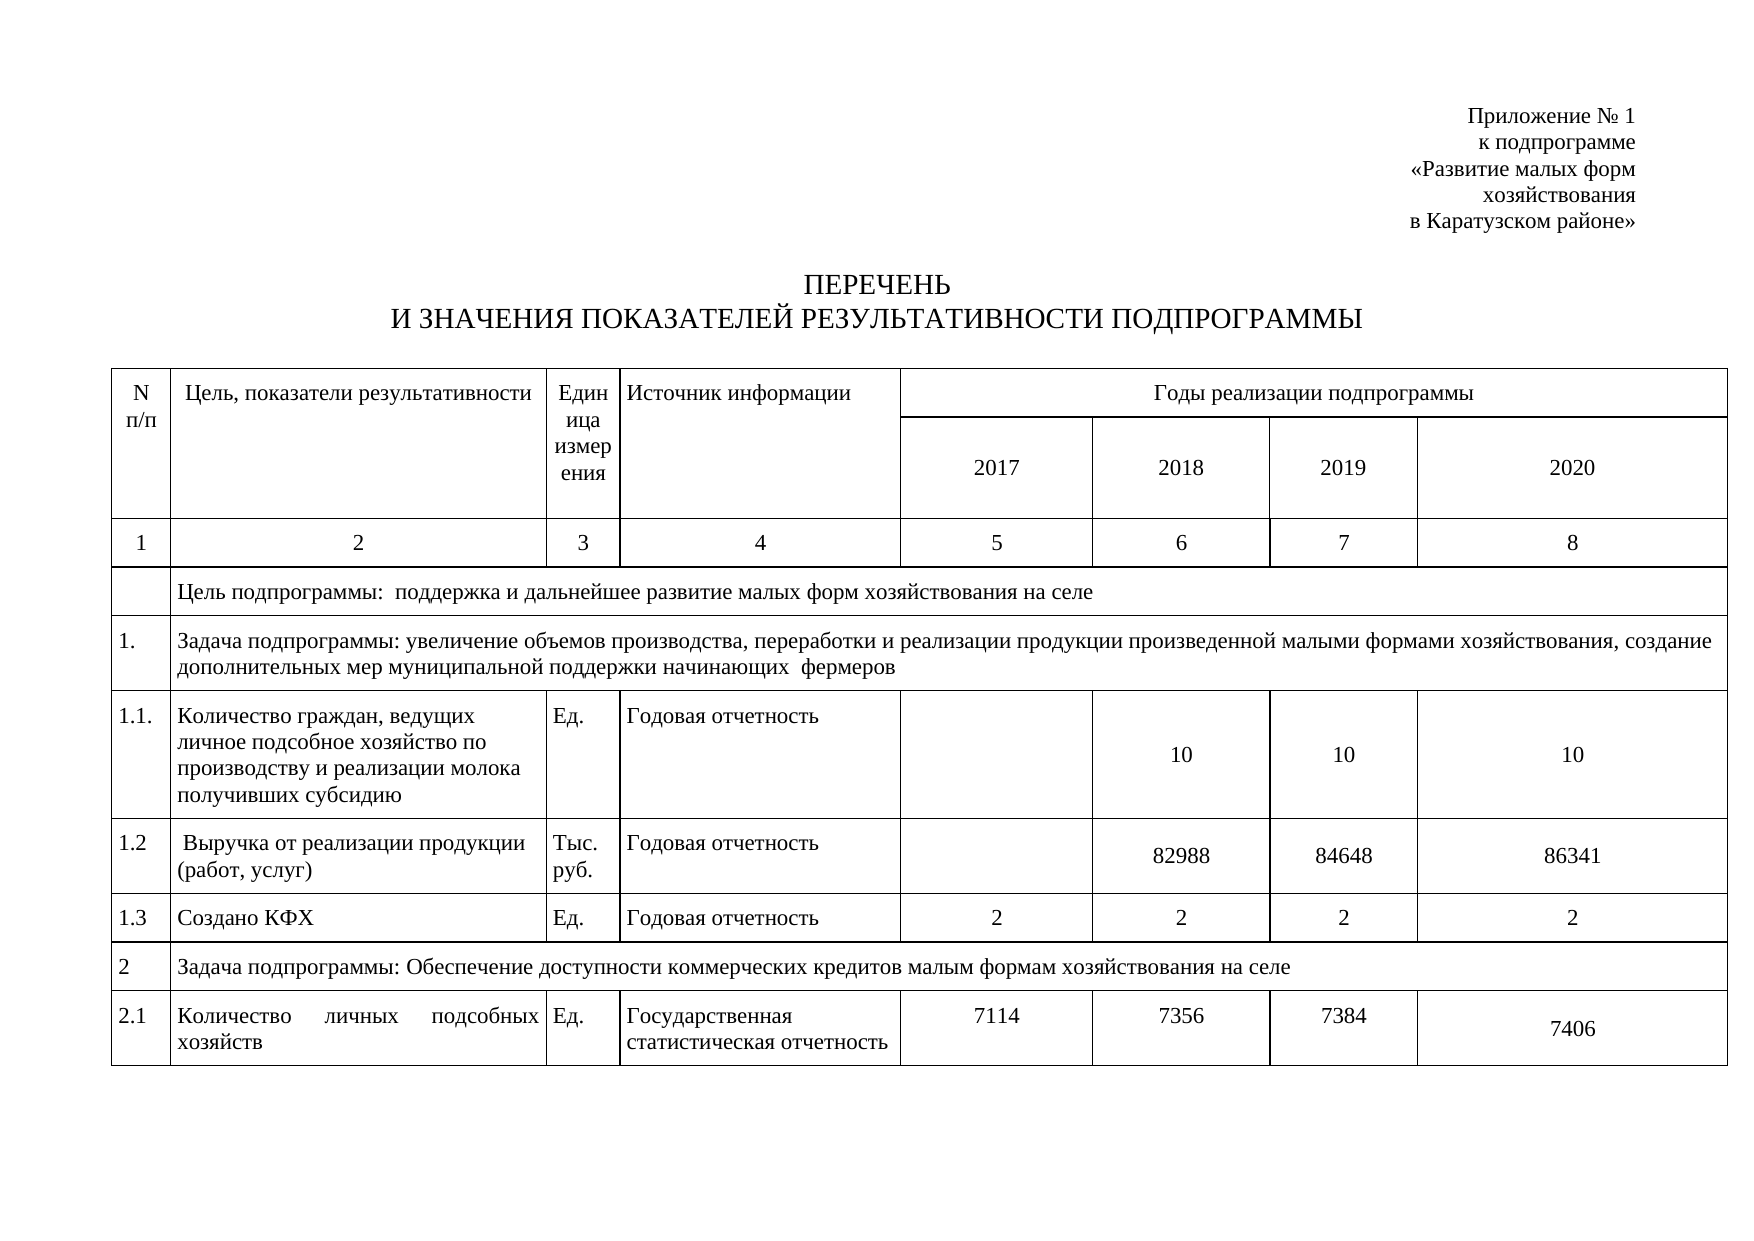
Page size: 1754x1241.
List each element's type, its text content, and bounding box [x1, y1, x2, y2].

table_cell 2 [1418, 894, 1727, 941]
table_cell 2018 [1093, 418, 1269, 518]
table_cell 10 [1418, 691, 1727, 818]
table_header Источник информации [621, 369, 900, 518]
table_cell Ед. [547, 691, 619, 818]
table_cell [112, 568, 170, 615]
table_cell 1. [112, 616, 170, 690]
table_header Годы реализации подпрограммы [901, 369, 1727, 416]
text Приложение № 1 [118, 102, 1636, 128]
table_cell Задача подпрограммы: Обеспечение доступности коммерческих кредитов малым формам хозяйствования на селе [171, 943, 1727, 990]
table_cell 5 [901, 519, 1092, 566]
table_cell Ед. [547, 991, 619, 1065]
table_cell Количество личных подсобных хозяйств [171, 991, 546, 1065]
table_cell 2 [112, 943, 170, 990]
table_header Единица измерения [547, 369, 619, 518]
table_cell Количество граждан, ведущих личное подсобное хозяйство по производству и реализации молока получивших субсидию [171, 691, 546, 818]
table_cell Создано КФХ [171, 894, 546, 941]
table_cell 2 [1271, 894, 1417, 941]
table_cell Годовая отчетность [621, 691, 900, 818]
table_cell Тыс. руб. [547, 819, 619, 893]
table_cell 1.3 [112, 894, 170, 941]
table_cell 2017 [901, 418, 1092, 518]
table_cell Государственная статистическая отчетность [621, 991, 900, 1065]
table_cell Годовая отчетность [621, 894, 900, 941]
table_cell 7406 [1418, 991, 1727, 1065]
table_cell Годовая отчетность [621, 819, 900, 893]
table_cell 4 [621, 519, 900, 566]
table_cell 7384 [1271, 991, 1417, 1065]
table_cell [901, 819, 1092, 893]
table_cell 7114 [901, 991, 1092, 1065]
table_cell 10 [1271, 691, 1417, 818]
table_cell 2019 [1270, 418, 1417, 518]
table_cell [901, 691, 1092, 818]
table_cell 7 [1271, 519, 1417, 566]
text «Развитие малых форм [118, 154, 1636, 181]
table_cell 6 [1093, 519, 1269, 566]
table_cell 1 [112, 519, 170, 566]
table_cell 2020 [1418, 418, 1727, 518]
text хозяйствования [118, 181, 1636, 207]
table_cell 8 [1418, 519, 1727, 566]
text в Каратузском районе» [118, 207, 1636, 234]
table_cell 2 [171, 519, 546, 566]
table_cell 2.1 [112, 991, 170, 1065]
table_cell Выручка от реализации продукции (работ, услуг) [171, 819, 546, 893]
table_cell 2 [1093, 894, 1269, 941]
table_cell 10 [1093, 691, 1269, 818]
text ПЕРЕЧЕНЬ [118, 267, 1636, 301]
table_cell 86341 [1418, 819, 1727, 893]
table_cell 84648 [1271, 819, 1417, 893]
table_cell 1.2 [112, 819, 170, 893]
table_header Цель, показатели результативности [171, 369, 546, 518]
table_cell 1.1. [112, 691, 170, 818]
table_cell Задача подпрограммы: увеличение объемов производства, переработки и реализации продукции произведенной малыми формами хозяйствования, создание дополнительных мер муниципальной поддержки начинающих фермеров [171, 616, 1727, 690]
table_cell Цель подпрограммы: поддержка и дальнейшее развитие малых форм хозяйствования на селе [171, 568, 1727, 615]
table_cell 3 [547, 519, 619, 566]
table_cell 82988 [1093, 819, 1269, 893]
text И ЗНАЧЕНИЯ ПОКАЗАТЕЛЕЙ РЕЗУЛЬТАТИВНОСТИ ПОДПРОГРАММЫ [118, 301, 1636, 334]
table_cell 7356 [1093, 991, 1269, 1065]
table_cell 2 [901, 894, 1092, 941]
text к подпрограмме [118, 128, 1636, 154]
table_cell Ед. [547, 894, 619, 941]
table_header N п/п [112, 369, 170, 518]
